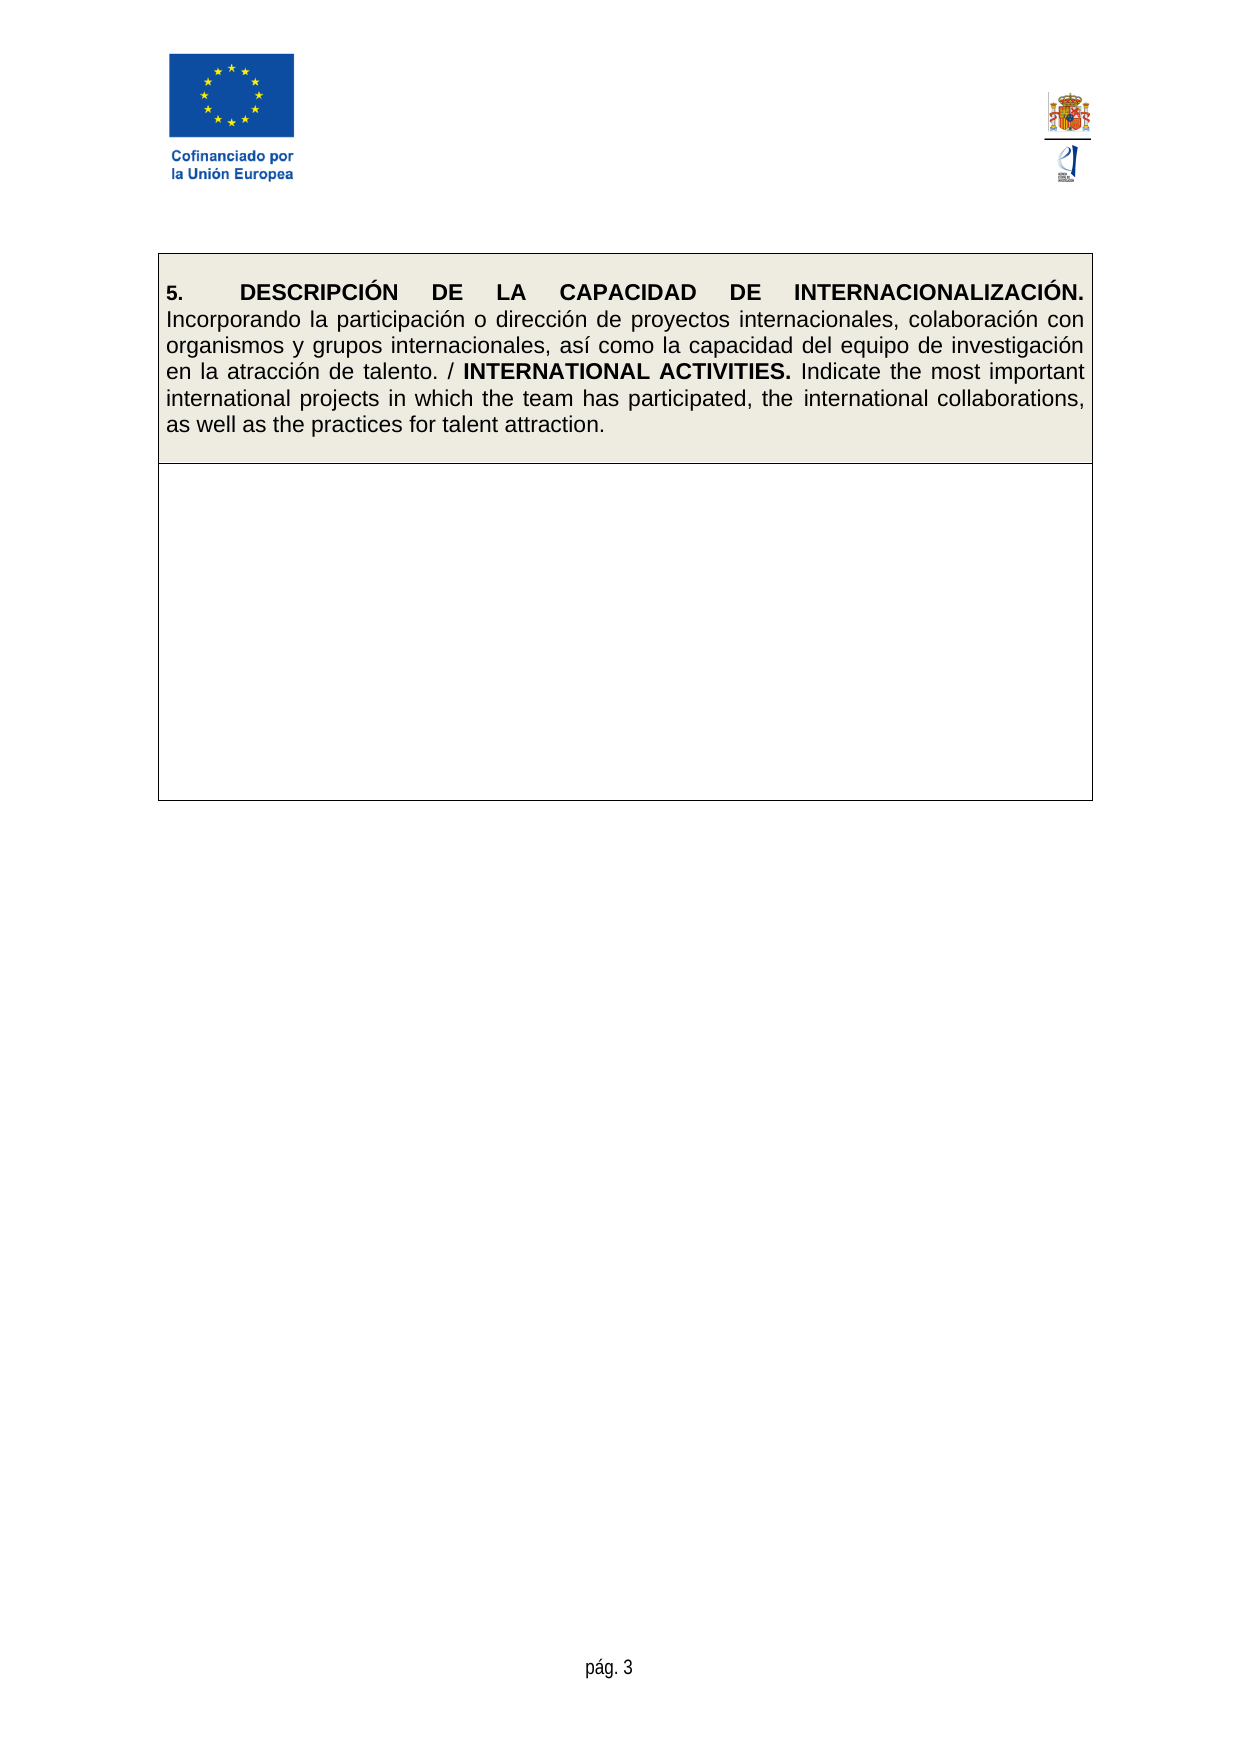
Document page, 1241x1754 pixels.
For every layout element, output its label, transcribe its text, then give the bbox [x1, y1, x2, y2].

table_header DESCRIPCIÓN DE LA CAPACIDAD DE INTERNACIONALIZACIÓN. Incorporando la participación o dirección de proyectos internacionales, colaboración con organismos y grupos internacionales, así como la capacidad del equipo de investigación en la atracción de talento. / INTERNATIONAL ACTIVITIES. Indicate the most important international projects in which the team has participated, the international collaborations, as well as the practices for talent attraction. [159, 254, 1092, 462]
picture [1042, 92, 1093, 187]
table_cell [159, 464, 1092, 800]
picture [162, 47, 301, 187]
